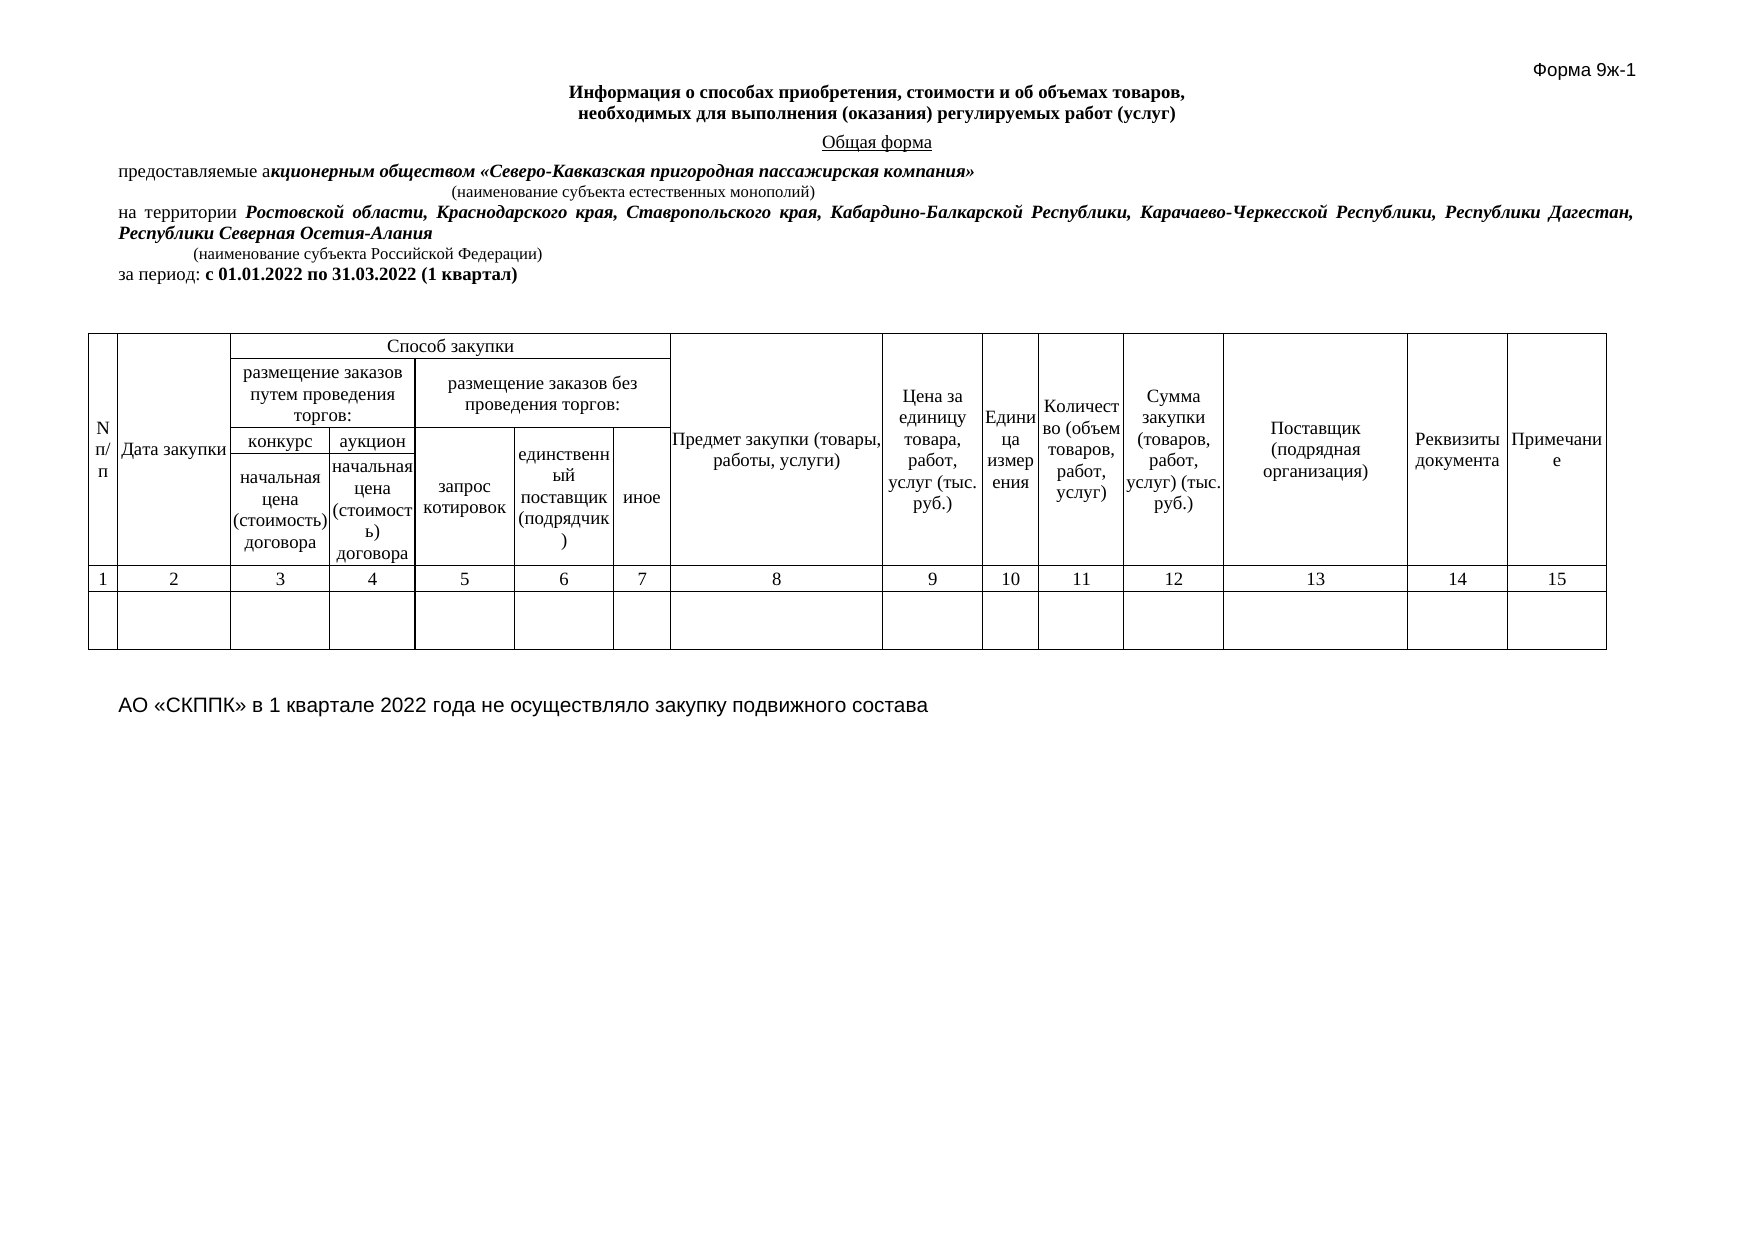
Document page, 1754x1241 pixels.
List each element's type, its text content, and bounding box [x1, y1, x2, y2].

table_header Сумма закупки (товаров, работ, услуг) (тыс. руб.) [1124, 334, 1223, 565]
table_header Единица измерения [983, 334, 1038, 565]
table_cell 11 [1039, 566, 1123, 591]
table_header Цена за единицу товара, работ, услуг (тыс. руб.) [883, 334, 982, 565]
table_cell размещение заказов путем проведения торгов: [231, 359, 414, 427]
table_cell [330, 592, 414, 648]
table_cell 3 [231, 566, 329, 591]
table_header Предмет закупки (товары, работы, услуги) [671, 334, 882, 565]
table_cell [1408, 592, 1507, 648]
table_cell 15 [1508, 566, 1606, 591]
table_cell единственный поставщик (подрядчик) [515, 428, 613, 565]
table_cell 8 [671, 566, 882, 591]
table_cell [983, 592, 1038, 648]
table_cell 2 [118, 566, 230, 591]
table_cell [1508, 592, 1606, 648]
table_header Примечание [1508, 334, 1606, 565]
table_cell [416, 592, 514, 648]
table_header Дата закупки [118, 334, 230, 565]
table_header N п/п [89, 334, 117, 565]
text АО «СКППК» в 1 квартале 2022 года не осуществляло закупку подвижного состава [118, 693, 1636, 717]
text за период: с 01.01.2022 по 31.03.2022 (1 квартал) [118, 263, 1636, 284]
text (наименование субъекта естественных монополий) [118, 182, 1636, 201]
table_cell 7 [614, 566, 670, 591]
table_cell начальная цена (стоимость) договора [330, 454, 414, 565]
table_cell 4 [330, 566, 414, 591]
table_cell 10 [983, 566, 1038, 591]
table_cell [89, 592, 117, 648]
table_cell конкурс [231, 428, 329, 453]
text на территории Ростовской области, Краснодарского края, Ставропольского края, Кабардино-Балкарской Республики, Карачаево-Черкесской Республики, Республики Дагестан, Республики Северная Осетия-Алания [118, 201, 1636, 244]
table_cell 13 [1224, 566, 1407, 591]
table_cell начальная цена (стоимость) договора [231, 454, 329, 565]
table_header Реквизиты документа [1408, 334, 1507, 565]
table_cell [883, 592, 982, 648]
table_cell [118, 592, 230, 648]
text необходимых для выполнения (оказания) регулируемых работ (услуг) [118, 102, 1636, 124]
table_header Поставщик (подрядная организация) [1224, 334, 1407, 565]
table_cell 1 [89, 566, 117, 591]
text (наименование субъекта Российской Федерации) [118, 244, 1636, 263]
table_cell иное [614, 428, 670, 565]
table_cell [1224, 592, 1407, 648]
table_header Способ закупки [231, 334, 670, 358]
table_cell 12 [1124, 566, 1223, 591]
text Информация о способах приобретения, стоимости и об объемах товаров, [118, 81, 1636, 102]
text Общая форма [118, 131, 1636, 153]
table_cell [231, 592, 329, 648]
table_cell 9 [883, 566, 982, 591]
text предоставляемые акционерным обществом «Северо-Кавказская пригородная пассажирская компания» [118, 160, 1636, 182]
table_header Количество (объем товаров, работ, услуг) [1039, 334, 1123, 565]
table_cell [614, 592, 670, 648]
table_cell [515, 592, 613, 648]
table_cell [1124, 592, 1223, 648]
table_cell размещение заказов без проведения торгов: [416, 359, 670, 427]
table_cell 14 [1408, 566, 1507, 591]
table_cell 5 [416, 566, 514, 591]
text Форма 9ж-1 [118, 59, 1636, 81]
table_cell аукцион [330, 428, 414, 453]
table_cell запрос котировок [416, 428, 514, 565]
table_cell [671, 592, 882, 648]
table_cell 6 [515, 566, 613, 591]
table_cell [1039, 592, 1123, 648]
